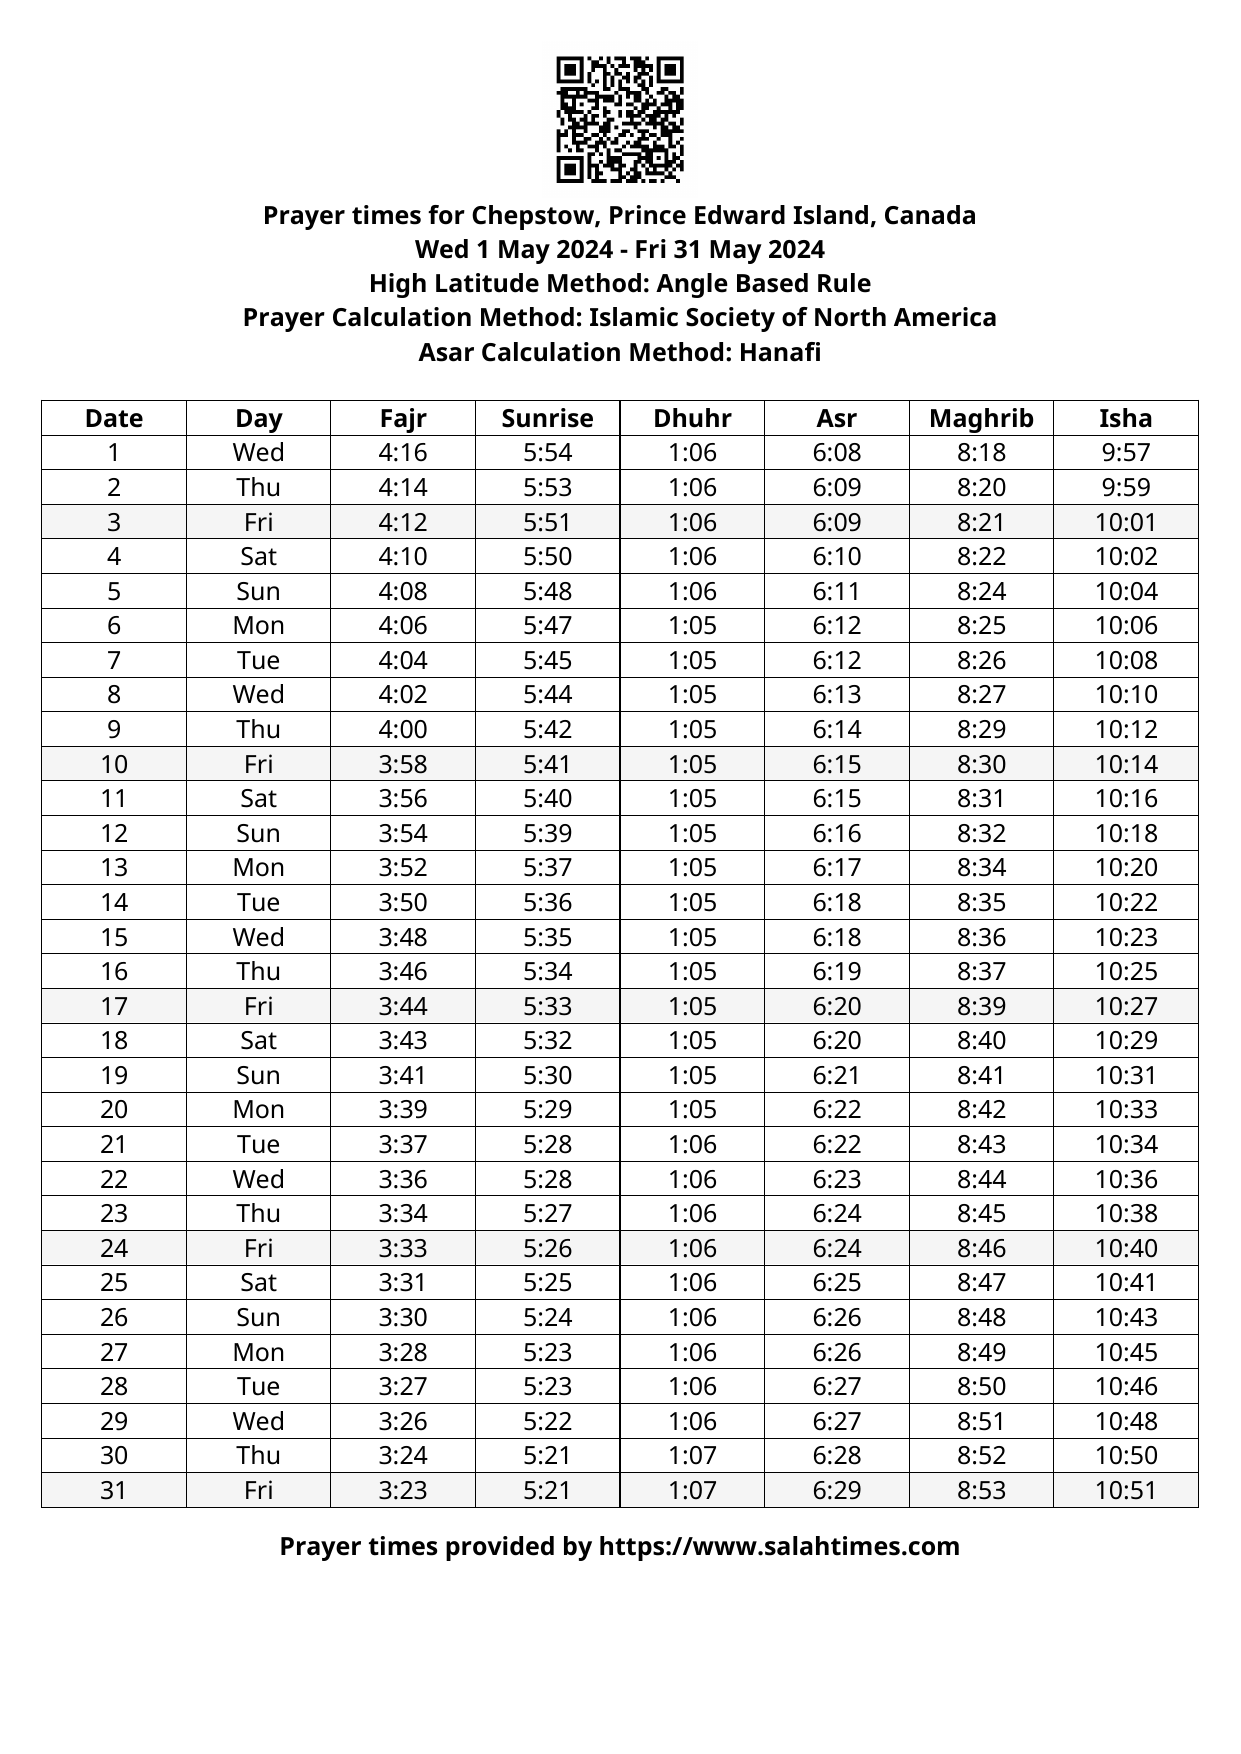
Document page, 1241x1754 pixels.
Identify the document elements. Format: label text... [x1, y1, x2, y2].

table_cell 5:21 [476, 1439, 619, 1472]
table_cell 21 [42, 1127, 186, 1161]
table_cell 4:04 [331, 643, 475, 677]
table_cell 10:14 [1054, 747, 1198, 780]
table_cell Tue [187, 643, 330, 677]
table_cell 4:02 [331, 678, 475, 711]
table_cell 8:20 [910, 470, 1053, 504]
table_cell 3:31 [331, 1266, 475, 1299]
table_cell 1:06 [621, 1231, 764, 1264]
table_cell 8:47 [910, 1266, 1053, 1299]
table_cell 8:51 [910, 1404, 1053, 1437]
table_cell 5:40 [476, 781, 619, 815]
text Asar Calculation Method: Hanafi [42, 334, 1198, 368]
table_cell 5:22 [476, 1404, 619, 1437]
table_cell 1:06 [621, 470, 764, 504]
table_cell 10:45 [1054, 1335, 1198, 1368]
table_cell 1:06 [621, 1404, 764, 1437]
table_cell 10:01 [1054, 505, 1198, 538]
table_cell 8:49 [910, 1335, 1053, 1368]
table_cell 3:37 [331, 1127, 475, 1161]
table_cell 6:09 [765, 470, 909, 504]
text High Latitude Method: Angle Based Rule [42, 266, 1198, 300]
table_cell 8:31 [910, 781, 1053, 815]
table_cell 6:13 [765, 678, 909, 711]
table_cell 1:05 [621, 609, 764, 642]
table_cell 1:05 [621, 1058, 764, 1092]
table_cell 3:54 [331, 816, 475, 849]
table_cell 10:31 [1054, 1058, 1198, 1092]
table_cell Mon [187, 609, 330, 642]
table_cell 6:27 [765, 1404, 909, 1437]
table_cell Fri [187, 747, 330, 780]
table_cell 10:51 [1054, 1473, 1198, 1507]
table_cell 25 [42, 1266, 186, 1299]
table_cell 5:36 [476, 885, 619, 919]
text Wed 1 May 2024 - Fri 31 May 2024 [42, 232, 1198, 266]
table_cell Fri [187, 505, 330, 538]
table_cell Sun [187, 1300, 330, 1334]
table_cell 3:33 [331, 1231, 475, 1264]
table_cell Tue [187, 885, 330, 919]
table_cell 10:29 [1054, 1024, 1198, 1057]
table_cell 9:59 [1054, 470, 1198, 504]
table_cell 8:29 [910, 712, 1053, 746]
table_cell 8:42 [910, 1093, 1053, 1126]
table_cell 5:28 [476, 1127, 619, 1161]
table_cell Wed [187, 678, 330, 711]
table_cell 1:05 [621, 712, 764, 746]
table_cell Sat [187, 781, 330, 815]
table_cell 24 [42, 1231, 186, 1264]
table_cell Sun [187, 816, 330, 849]
table_cell 3:56 [331, 781, 475, 815]
table_cell 5:21 [476, 1473, 619, 1507]
table_cell Sun [187, 1058, 330, 1092]
table_cell 1:06 [621, 436, 764, 469]
table_cell 6:29 [765, 1473, 909, 1507]
table_cell 6:12 [765, 609, 909, 642]
table_cell 29 [42, 1404, 186, 1437]
table_cell Mon [187, 1335, 330, 1368]
table_cell 1:06 [621, 539, 764, 573]
table_cell Sat [187, 1024, 330, 1057]
table_cell 8:22 [910, 539, 1053, 573]
table_cell 18 [42, 1024, 186, 1057]
table_cell Sat [187, 539, 330, 573]
table_cell 3:26 [331, 1404, 475, 1437]
table_cell 8 [42, 678, 186, 711]
table_cell 3:27 [331, 1369, 475, 1403]
table_cell 12 [42, 816, 186, 849]
table_cell 5:32 [476, 1024, 619, 1057]
picture [542, 41, 699, 198]
table_cell 3:43 [331, 1024, 475, 1057]
table_cell 4:08 [331, 574, 475, 607]
table_cell 6:25 [765, 1266, 909, 1299]
table_cell 5:45 [476, 643, 619, 677]
table_cell 6:17 [765, 851, 909, 884]
table_cell 8:39 [910, 989, 1053, 1022]
table_cell 10:22 [1054, 885, 1198, 919]
table_cell 23 [42, 1196, 186, 1230]
table_cell 6 [42, 609, 186, 642]
table_cell 10:04 [1054, 574, 1198, 607]
table_cell 7 [42, 643, 186, 677]
table_cell 9 [42, 712, 186, 746]
table_cell 8:48 [910, 1300, 1053, 1334]
table_cell Thu [187, 1196, 330, 1230]
table_cell 5:26 [476, 1231, 619, 1264]
table_cell 3:48 [331, 920, 475, 953]
table_cell 30 [42, 1439, 186, 1472]
table_cell 8:45 [910, 1196, 1053, 1230]
table_cell 1:05 [621, 1093, 764, 1126]
table_cell 8:18 [910, 436, 1053, 469]
table_cell 8:43 [910, 1127, 1053, 1161]
table_cell 5:54 [476, 436, 619, 469]
table_cell 8:50 [910, 1369, 1053, 1403]
table_cell 3:44 [331, 989, 475, 1022]
table_cell Sun [187, 574, 330, 607]
table_cell 1:07 [621, 1439, 764, 1472]
table_cell 6:24 [765, 1196, 909, 1230]
table_header Dhuhr [621, 401, 764, 434]
table_cell Mon [187, 851, 330, 884]
table_cell 1:06 [621, 1335, 764, 1368]
table_cell 6:26 [765, 1335, 909, 1368]
table_cell 13 [42, 851, 186, 884]
table_cell 8:34 [910, 851, 1053, 884]
table_cell 5:37 [476, 851, 619, 884]
table_cell 10:40 [1054, 1231, 1198, 1264]
table_cell 5:23 [476, 1369, 619, 1403]
table_cell 22 [42, 1162, 186, 1195]
table_cell 3:46 [331, 954, 475, 988]
table_cell 10:12 [1054, 712, 1198, 746]
table_cell 5:24 [476, 1300, 619, 1334]
table_cell 8:25 [910, 609, 1053, 642]
table_cell 28 [42, 1369, 186, 1403]
table_cell 4:16 [331, 436, 475, 469]
table_cell 1:05 [621, 989, 764, 1022]
table_cell 20 [42, 1093, 186, 1126]
table_cell 6:15 [765, 747, 909, 780]
table_header Day [187, 401, 330, 434]
table_cell 1:05 [621, 747, 764, 780]
table_cell 5:33 [476, 989, 619, 1022]
table_cell 9:57 [1054, 436, 1198, 469]
table_cell 10:02 [1054, 539, 1198, 573]
table_cell 27 [42, 1335, 186, 1368]
table_cell 5:29 [476, 1093, 619, 1126]
table_cell Fri [187, 989, 330, 1022]
table_header Maghrib [910, 401, 1053, 434]
table_cell 10:23 [1054, 920, 1198, 953]
table_cell 8:52 [910, 1439, 1053, 1472]
table_cell 6:26 [765, 1300, 909, 1334]
table_cell 2 [42, 470, 186, 504]
table_cell 4:00 [331, 712, 475, 746]
table_cell 1:05 [621, 1024, 764, 1057]
table_cell Sat [187, 1266, 330, 1299]
table_cell 3:58 [331, 747, 475, 780]
table_cell 6:15 [765, 781, 909, 815]
table_cell 5:50 [476, 539, 619, 573]
table_cell 5:44 [476, 678, 619, 711]
table_cell 5:42 [476, 712, 619, 746]
table_cell Thu [187, 954, 330, 988]
table_cell 1:05 [621, 954, 764, 988]
table_cell Thu [187, 470, 330, 504]
table_cell 6:22 [765, 1127, 909, 1161]
table_header Date [42, 401, 186, 434]
table_cell 5:23 [476, 1335, 619, 1368]
table_cell Mon [187, 1093, 330, 1126]
table_cell 17 [42, 989, 186, 1022]
table_cell 5:25 [476, 1266, 619, 1299]
table_cell 8:26 [910, 643, 1053, 677]
table_cell 1:05 [621, 885, 764, 919]
table_cell Tue [187, 1369, 330, 1403]
table_header Isha [1054, 401, 1198, 434]
table_cell 8:35 [910, 885, 1053, 919]
table_cell 10:50 [1054, 1439, 1198, 1472]
table_cell 6:10 [765, 539, 909, 573]
table_header Fajr [331, 401, 475, 434]
table_cell Fri [187, 1473, 330, 1507]
table_cell 10:36 [1054, 1162, 1198, 1195]
table_cell 8:24 [910, 574, 1053, 607]
table_cell 10 [42, 747, 186, 780]
table_cell 3:50 [331, 885, 475, 919]
table_cell 6:28 [765, 1439, 909, 1472]
table_cell 6:21 [765, 1058, 909, 1092]
table_cell 5 [42, 574, 186, 607]
table_cell Wed [187, 920, 330, 953]
table_cell 5:41 [476, 747, 619, 780]
table_cell 8:36 [910, 920, 1053, 953]
table_cell Fri [187, 1231, 330, 1264]
table_cell 10:06 [1054, 609, 1198, 642]
table_cell 16 [42, 954, 186, 988]
table_cell Tue [187, 1127, 330, 1161]
table_cell Thu [187, 1439, 330, 1472]
table_cell 1:05 [621, 920, 764, 953]
table_cell 3:24 [331, 1439, 475, 1472]
table_cell 6:20 [765, 1024, 909, 1057]
table_cell 10:25 [1054, 954, 1198, 988]
table_cell 1:05 [621, 678, 764, 711]
table_cell 6:19 [765, 954, 909, 988]
table_cell 10:46 [1054, 1369, 1198, 1403]
table_cell 10:08 [1054, 643, 1198, 677]
table_cell 3:34 [331, 1196, 475, 1230]
table_cell Wed [187, 436, 330, 469]
table_cell 8:44 [910, 1162, 1053, 1195]
table_cell 8:32 [910, 816, 1053, 849]
table_cell 5:39 [476, 816, 619, 849]
table_cell 3 [42, 505, 186, 538]
text Prayer times for Chepstow, Prince Edward Island, Canada [42, 198, 1198, 232]
table_cell 5:51 [476, 505, 619, 538]
table_cell 31 [42, 1473, 186, 1507]
table_cell 1 [42, 436, 186, 469]
table_cell 5:35 [476, 920, 619, 953]
table_cell 6:11 [765, 574, 909, 607]
table_cell 6:16 [765, 816, 909, 849]
text Prayer Calculation Method: Islamic Society of North America [42, 300, 1198, 334]
table_cell 6:18 [765, 920, 909, 953]
table_cell 15 [42, 920, 186, 953]
table_cell Wed [187, 1404, 330, 1437]
table_cell 3:23 [331, 1473, 475, 1507]
table_cell 1:06 [621, 1300, 764, 1334]
table_cell 5:47 [476, 609, 619, 642]
table_cell 4:10 [331, 539, 475, 573]
table_cell 1:06 [621, 1162, 764, 1195]
table_cell 4:12 [331, 505, 475, 538]
table_cell 8:53 [910, 1473, 1053, 1507]
table_cell 5:53 [476, 470, 619, 504]
table_cell 3:30 [331, 1300, 475, 1334]
table_cell 10:41 [1054, 1266, 1198, 1299]
table_cell 6:23 [765, 1162, 909, 1195]
table_cell 5:30 [476, 1058, 619, 1092]
table_cell 26 [42, 1300, 186, 1334]
table_cell 1:05 [621, 643, 764, 677]
table_header Asr [765, 401, 909, 434]
table_cell 10:38 [1054, 1196, 1198, 1230]
table_cell 14 [42, 885, 186, 919]
table_cell 6:22 [765, 1093, 909, 1126]
table_cell 4:06 [331, 609, 475, 642]
table_cell 1:06 [621, 574, 764, 607]
table_cell 6:09 [765, 505, 909, 538]
table_cell 8:41 [910, 1058, 1053, 1092]
table_cell 1:05 [621, 781, 764, 815]
table_cell 8:27 [910, 678, 1053, 711]
table_cell 8:21 [910, 505, 1053, 538]
table_cell 6:27 [765, 1369, 909, 1403]
table_cell 1:07 [621, 1473, 764, 1507]
table_header Sunrise [476, 401, 619, 434]
table_cell 5:34 [476, 954, 619, 988]
table_cell 8:30 [910, 747, 1053, 780]
table_cell 10:18 [1054, 816, 1198, 849]
table_cell 4 [42, 539, 186, 573]
table_cell 10:20 [1054, 851, 1198, 884]
table_cell 1:06 [621, 1127, 764, 1161]
table_cell 10:48 [1054, 1404, 1198, 1437]
table_cell 19 [42, 1058, 186, 1092]
table_cell 1:05 [621, 816, 764, 849]
table_cell 11 [42, 781, 186, 815]
table_cell 5:27 [476, 1196, 619, 1230]
table_cell 1:06 [621, 1266, 764, 1299]
table_cell 6:08 [765, 436, 909, 469]
table_cell Thu [187, 712, 330, 746]
table_cell 4:14 [331, 470, 475, 504]
table_cell 10:10 [1054, 678, 1198, 711]
table_cell 1:06 [621, 1196, 764, 1230]
table_cell 1:06 [621, 505, 764, 538]
table_cell 8:40 [910, 1024, 1053, 1057]
table_cell 3:52 [331, 851, 475, 884]
text Prayer times provided by https://www.salahtimes.com [42, 1528, 1198, 1563]
table_cell 6:18 [765, 885, 909, 919]
table_cell Wed [187, 1162, 330, 1195]
table_cell 6:24 [765, 1231, 909, 1264]
table_cell 10:34 [1054, 1127, 1198, 1161]
table_cell 1:06 [621, 1369, 764, 1403]
table_cell 6:12 [765, 643, 909, 677]
table_cell 3:39 [331, 1093, 475, 1126]
table_cell 10:33 [1054, 1093, 1198, 1126]
table_cell 3:28 [331, 1335, 475, 1368]
table_cell 10:16 [1054, 781, 1198, 815]
table_cell 3:36 [331, 1162, 475, 1195]
table_cell 1:05 [621, 851, 764, 884]
table_cell 6:20 [765, 989, 909, 1022]
table_cell 5:48 [476, 574, 619, 607]
table_cell 3:41 [331, 1058, 475, 1092]
table_cell 8:37 [910, 954, 1053, 988]
table_cell 5:28 [476, 1162, 619, 1195]
table_cell 10:27 [1054, 989, 1198, 1022]
table_cell 8:46 [910, 1231, 1053, 1264]
table_cell 6:14 [765, 712, 909, 746]
table_cell 10:43 [1054, 1300, 1198, 1334]
